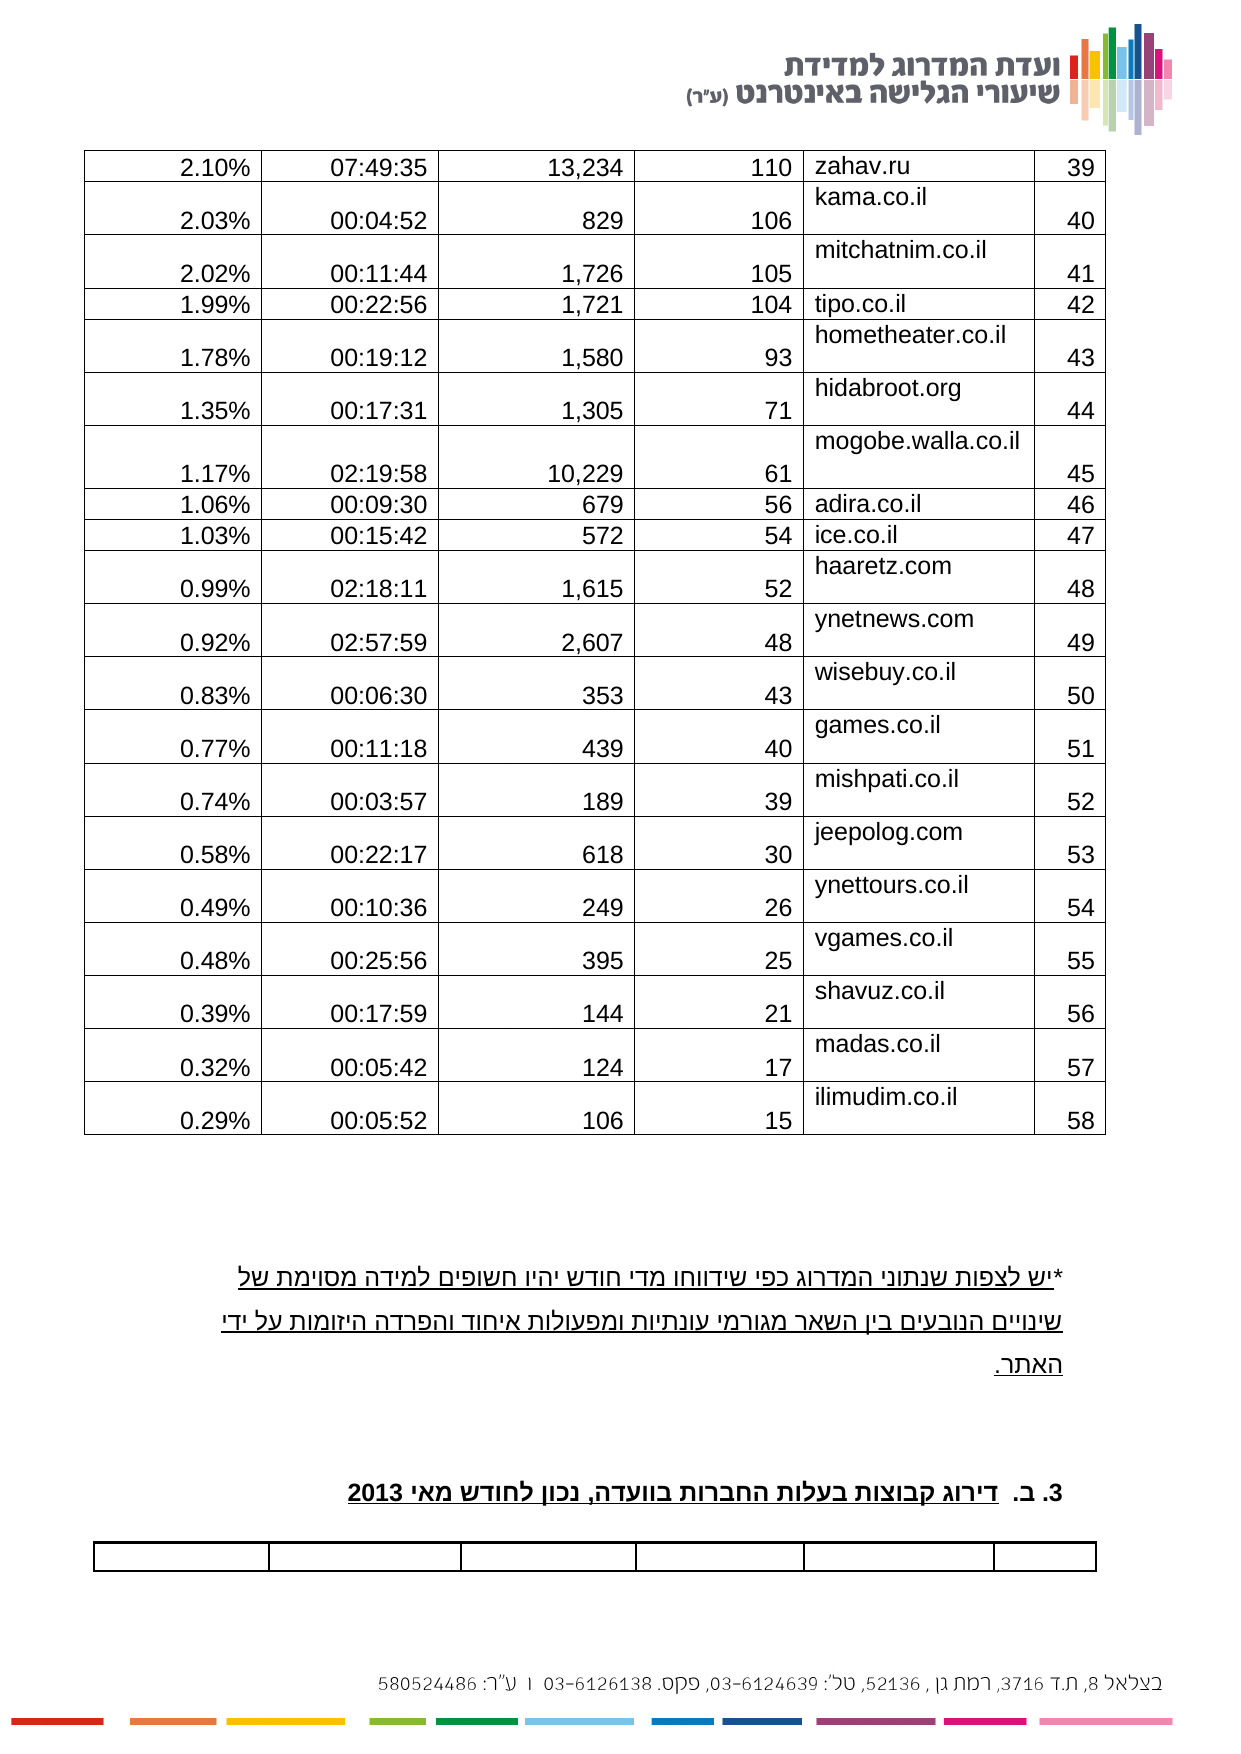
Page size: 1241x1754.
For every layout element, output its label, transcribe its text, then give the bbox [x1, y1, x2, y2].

table_cell ilimudim.co.il [804, 1082, 1034, 1134]
text *יש לצפות שנתוני המדרוג כפי שידווחו מדי חודש יהיו חשופים למידה מסוימת של שינויים הנובעים בין השאר מגורמי עונתיות ומפעולות איחוד והפרדה היזומות על ידי האתר. [162, 1263, 1063, 1378]
table_cell hometheater.co.il [804, 320, 1034, 372]
table_cell 48 [1035, 551, 1105, 603]
table_cell zahav.ru [804, 151, 1034, 181]
table_cell 45 [1035, 426, 1105, 487]
table_cell 0.48% [85, 923, 261, 975]
table_cell wisebuy.co.il [804, 657, 1034, 709]
table_cell 43 [1035, 320, 1105, 372]
table_cell 1.78% [85, 320, 261, 372]
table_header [95, 1544, 268, 1570]
table_cell 58 [1035, 1082, 1105, 1134]
table_cell 829 [439, 182, 634, 234]
table_header קבוצה [805, 1544, 993, 1570]
table_cell 57 [1035, 1029, 1105, 1081]
table_cell 56 [635, 489, 803, 519]
table_cell 00:09:30 [262, 489, 438, 519]
table_cell 02:18:11 [262, 551, 438, 603]
table_cell tipo.co.il [804, 289, 1034, 319]
table_cell 52 [1035, 764, 1105, 816]
table_cell 249 [439, 870, 634, 922]
table_cell 52 [635, 551, 803, 603]
table_cell 00:15:42 [262, 520, 438, 550]
table_cell 104 [635, 289, 803, 319]
table_cell 395 [439, 923, 634, 975]
table_cell 47 [1035, 520, 1105, 550]
table_cell 39 [1035, 151, 1105, 181]
table_cell 2.02% [85, 235, 261, 287]
table_cell 00:06:30 [262, 657, 438, 709]
table_header [995, 1544, 1095, 1570]
table_cell 1,615 [439, 551, 634, 603]
table_cell 00:03:57 [262, 764, 438, 816]
table_cell 105 [635, 235, 803, 287]
table_cell 10,229 [439, 426, 634, 487]
table_cell 42 [1035, 289, 1105, 319]
table_cell mitchatnim.co.il [804, 235, 1034, 287]
table_cell 25 [635, 923, 803, 975]
table_cell 00:05:42 [262, 1029, 438, 1081]
table_cell 50 [1035, 657, 1105, 709]
table_cell 07:49:35 [262, 151, 438, 181]
table_cell 00:22:17 [262, 817, 438, 869]
table_cell 0.39% [85, 976, 261, 1028]
table_cell 1.17% [85, 426, 261, 487]
table_cell 0.92% [85, 604, 261, 656]
table_cell 00:17:59 [262, 976, 438, 1028]
table_cell 00:04:52 [262, 182, 438, 234]
table_cell 0.83% [85, 657, 261, 709]
table_cell 0.32% [85, 1029, 261, 1081]
table_cell 44 [1035, 373, 1105, 425]
table_cell madas.co.il [804, 1029, 1034, 1081]
table_cell 0.74% [85, 764, 261, 816]
table_cell 54 [635, 520, 803, 550]
table_cell 439 [439, 710, 634, 762]
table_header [462, 1544, 635, 1570]
table_cell 106 [439, 1082, 634, 1134]
table_cell ynettours.co.il [804, 870, 1034, 922]
table_cell kama.co.il [804, 182, 1034, 234]
table_cell 00:22:56 [262, 289, 438, 319]
table_cell 00:10:36 [262, 870, 438, 922]
table_cell 39 [635, 764, 803, 816]
table_cell 00:05:52 [262, 1082, 438, 1134]
table_cell 1.99% [85, 289, 261, 319]
table_cell 1,580 [439, 320, 634, 372]
table_cell mogobe.walla.co.il [804, 426, 1034, 487]
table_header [637, 1544, 803, 1570]
table_cell 572 [439, 520, 634, 550]
table_cell ice.co.il [804, 520, 1034, 550]
table_cell 0.49% [85, 870, 261, 922]
table_cell 46 [1035, 489, 1105, 519]
table_cell 40 [635, 710, 803, 762]
table_cell 02:19:58 [262, 426, 438, 487]
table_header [270, 1544, 460, 1570]
table_cell 26 [635, 870, 803, 922]
table_cell 1,305 [439, 373, 634, 425]
table_cell 1,726 [439, 235, 634, 287]
table_cell 353 [439, 657, 634, 709]
table_cell adira.co.il [804, 489, 1034, 519]
table_cell 48 [635, 604, 803, 656]
table_cell 00:11:18 [262, 710, 438, 762]
table_cell 124 [439, 1029, 634, 1081]
table_cell 1.03% [85, 520, 261, 550]
table_cell 21 [635, 976, 803, 1028]
table_cell 56 [1035, 976, 1105, 1028]
table_cell 40 [1035, 182, 1105, 234]
table_cell 0.58% [85, 817, 261, 869]
table_cell 61 [635, 426, 803, 487]
table_cell 49 [1035, 604, 1105, 656]
table_cell 1.35% [85, 373, 261, 425]
table_cell 2,607 [439, 604, 634, 656]
table_cell 0.29% [85, 1082, 261, 1134]
text 3. ב. דירוג קבוצות בעלות החברות בוועדה, נכון לחודש מאי 2013 [162, 1477, 1063, 1506]
table_cell shavuz.co.il [804, 976, 1034, 1028]
picture [11, 15, 1218, 1746]
table_cell hidabroot.org [804, 373, 1034, 425]
table_cell 00:25:56 [262, 923, 438, 975]
table_cell games.co.il [804, 710, 1034, 762]
table_cell vgames.co.il [804, 923, 1034, 975]
table_cell 54 [1035, 870, 1105, 922]
table_cell 17 [635, 1029, 803, 1081]
table_cell 43 [635, 657, 803, 709]
table_cell 55 [1035, 923, 1105, 975]
table_cell 189 [439, 764, 634, 816]
table_cell 2.03% [85, 182, 261, 234]
table_cell 53 [1035, 817, 1105, 869]
table_cell 00:17:31 [262, 373, 438, 425]
table_cell 618 [439, 817, 634, 869]
table_cell 02:57:59 [262, 604, 438, 656]
table_cell 15 [635, 1082, 803, 1134]
table_cell mishpati.co.il [804, 764, 1034, 816]
table_cell 13,234 [439, 151, 634, 181]
table_cell haaretz.com [804, 551, 1034, 603]
table_cell 93 [635, 320, 803, 372]
table_cell 71 [635, 373, 803, 425]
table_cell 110 [635, 151, 803, 181]
table_cell 00:19:12 [262, 320, 438, 372]
table_cell 106 [635, 182, 803, 234]
table_cell 30 [635, 817, 803, 869]
table_cell 144 [439, 976, 634, 1028]
table_cell 2.10% [85, 151, 261, 181]
table_cell 0.99% [85, 551, 261, 603]
table_cell 679 [439, 489, 634, 519]
table_cell 00:11:44 [262, 235, 438, 287]
table_cell 1,721 [439, 289, 634, 319]
table_cell ynetnews.com [804, 604, 1034, 656]
table_cell 0.77% [85, 710, 261, 762]
table_cell 51 [1035, 710, 1105, 762]
table_cell 41 [1035, 235, 1105, 287]
table_cell jeepolog.com [804, 817, 1034, 869]
table_cell 1.06% [85, 489, 261, 519]
